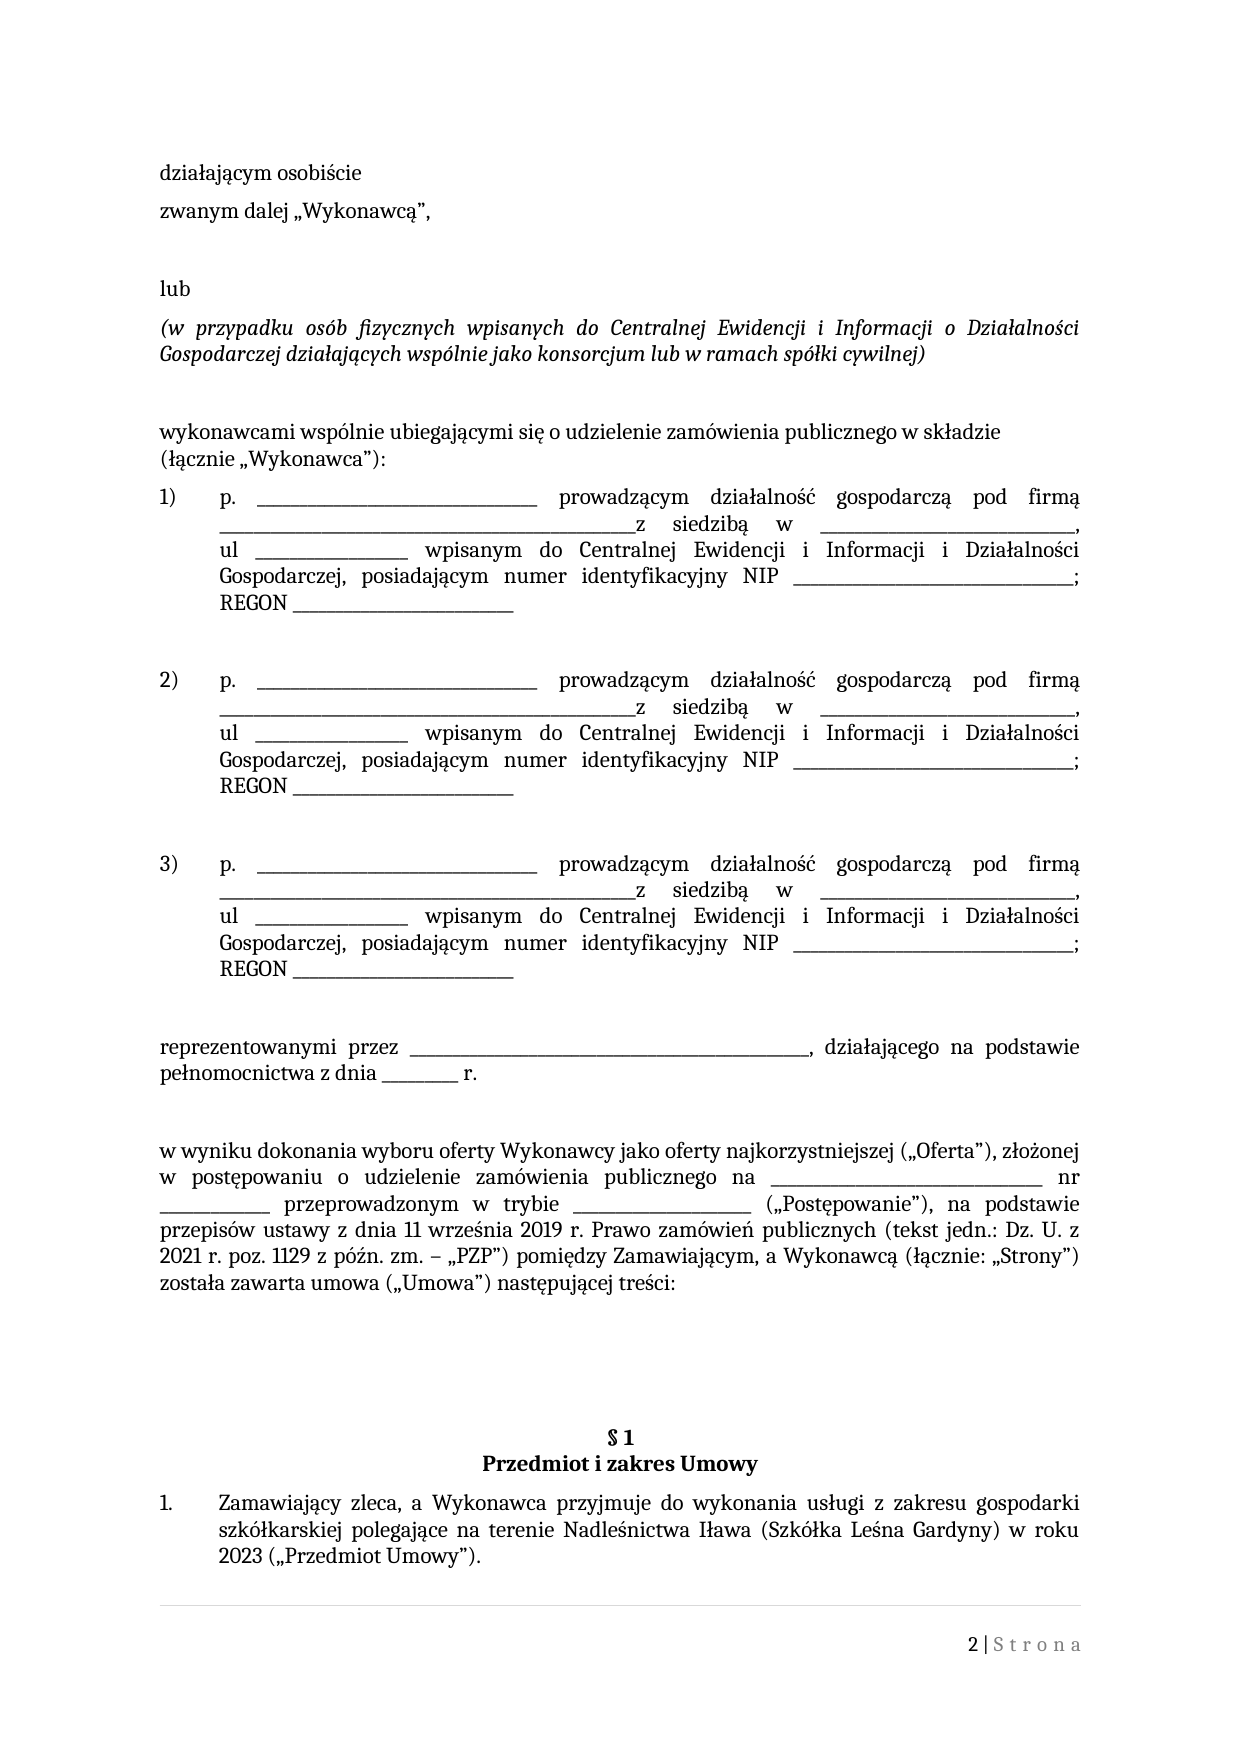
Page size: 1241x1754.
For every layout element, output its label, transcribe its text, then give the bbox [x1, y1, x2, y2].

text 2) p. _________________________________ prowadzącym działalność gospodarczą pod firmą _________________________________________________z siedzibą w ______________________________, ul __________________ wpisanym do Centralnej Ewidencji i Informacji i Działalności Gospodarczej, posiadającym numer identyfikacyjny NIP _________________________________; REGON __________________________ [159, 667, 1081, 799]
text § 1 Przedmiot i zakres Umowy [159, 1425, 1081, 1477]
text (w przypadku osób fizycznych wpisanych do Centralnej Ewidencji i Informacji o Działalności Gospodarczej działających wspólnie jako konsorcjum lub w ramach spółki cywilnej) [159, 315, 1081, 368]
text 3) p. _________________________________ prowadzącym działalność gospodarczą pod firmą _________________________________________________z siedzibą w ______________________________, ul __________________ wpisanym do Centralnej Ewidencji i Informacji i Działalności Gospodarczej, posiadającym numer identyfikacyjny NIP _________________________________; REGON __________________________ [159, 850, 1081, 982]
text reprezentowanymi przez _______________________________________________, działającego na podstawie pełnomocnictwa z dnia _________ r. [159, 1033, 1081, 1086]
text wykonawcami wspólnie ubiegającymi się o udzielenie zamówienia publicznego w składzie (łącznie „Wykonawca”): [159, 419, 1081, 472]
text 1) p. _________________________________ prowadzącym działalność gospodarczą pod firmą _________________________________________________z siedzibą w ______________________________, ul __________________ wpisanym do Centralnej Ewidencji i Informacji i Działalności Gospodarczej, posiadającym numer identyfikacyjny NIP _________________________________; REGON __________________________ [159, 484, 1081, 616]
list Zamawiający zleca, a Wykonawca przyjmuje do wykonania usługi z zakresu gospodarki szkółkarskiej polegające na terenie Nadleśnictwa Iława (Szkółka Leśna Gardyny) w roku 2023 („Przedmiot Umowy”). [159, 1490, 1081, 1569]
text zwanym dalej „Wykonawcą”, [159, 198, 1081, 225]
text działającym osobiście [159, 159, 1081, 186]
text w wyniku dokonania wyboru oferty Wykonawcy jako oferty najkorzystniejszej („Oferta”), złożonej w postępowaniu o udzielenie zamówienia publicznego na ________________________________ nr _____________ przeprowadzonym w trybie _____________________ („Postępowanie”), na podstawie przepisów ustawy z dnia 11 września 2019 r. Prawo zamówień publicznych (tekst jedn.: Dz. U. z 2021 r. poz. 1129 z późn. zm. – „PZP”) pomiędzy Zamawiającym, a Wykonawcą (łącznie: „Strony”) została zawarta umowa („Umowa”) następującej treści: [159, 1138, 1081, 1296]
text lub [159, 276, 1081, 302]
